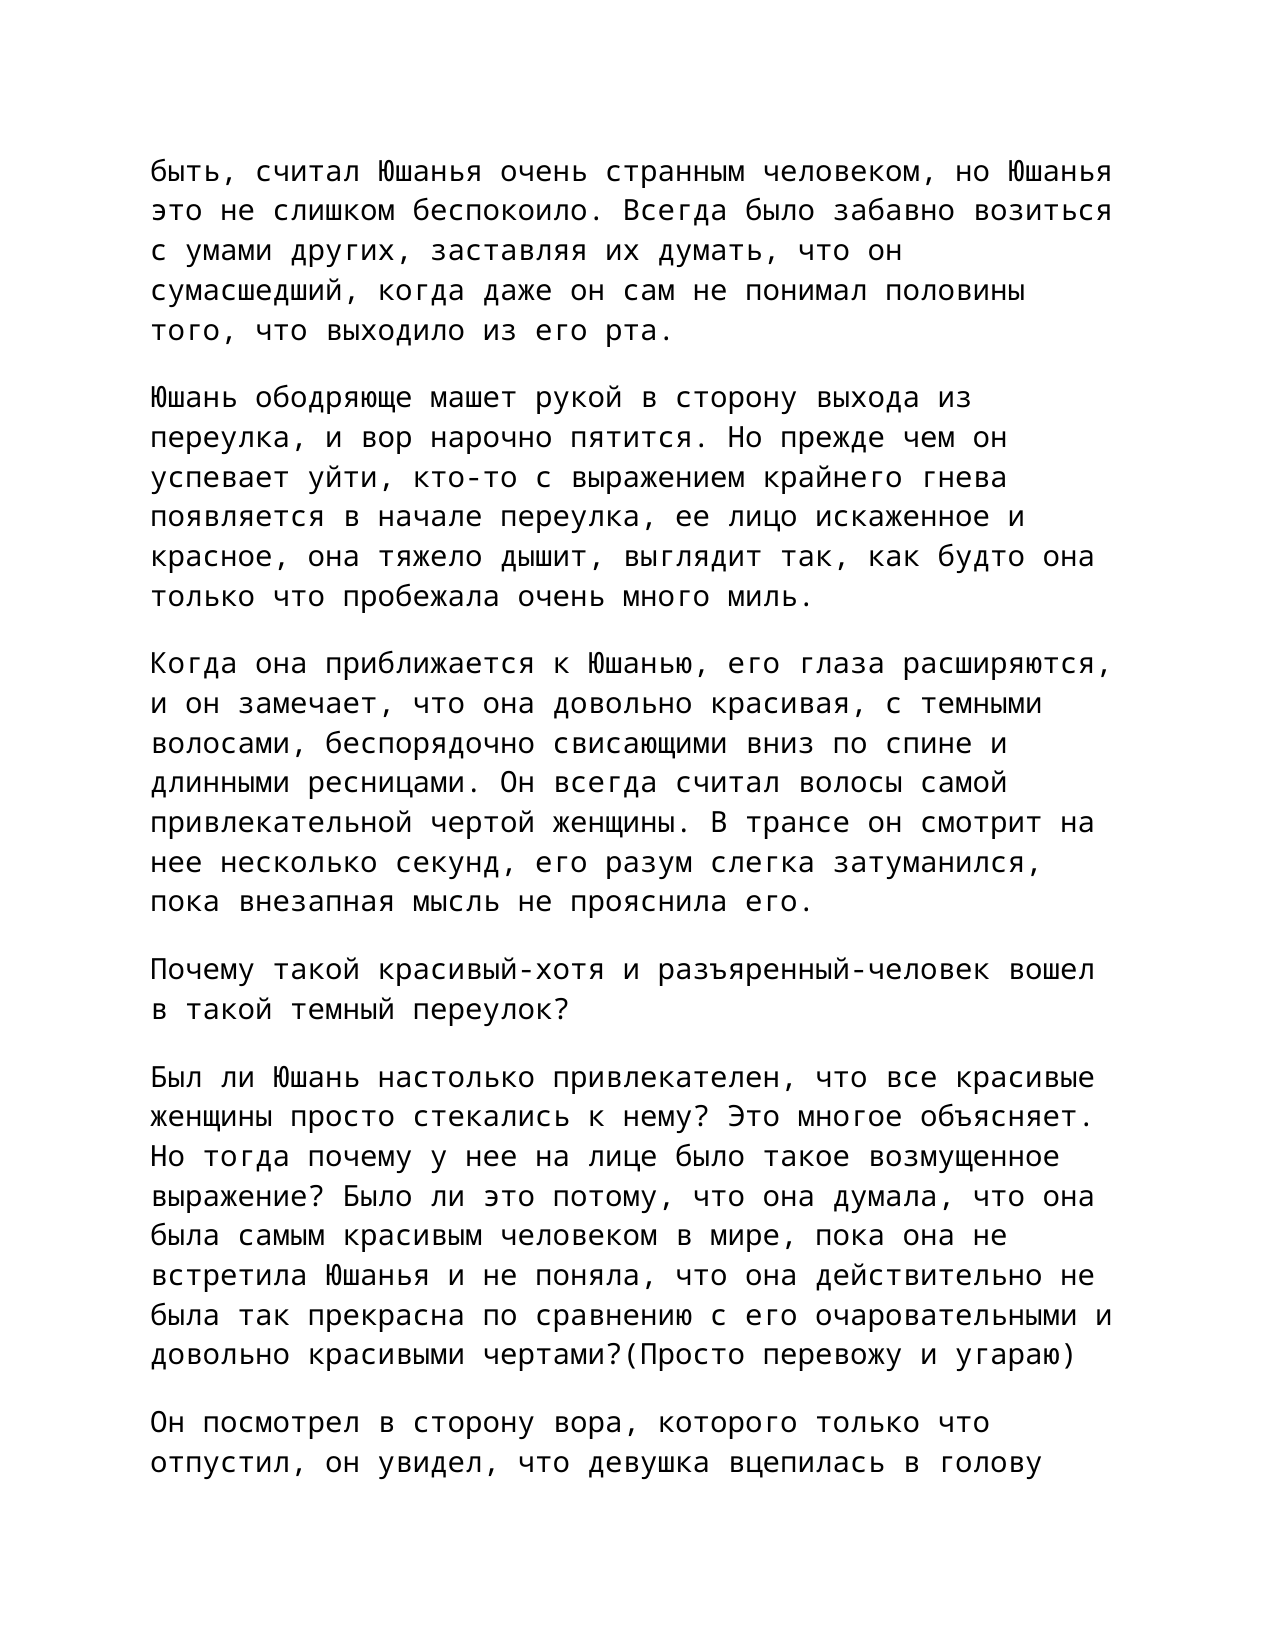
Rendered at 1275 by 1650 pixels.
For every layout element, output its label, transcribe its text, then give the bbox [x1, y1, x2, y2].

text Юшань ободряюще машет рукой в сторону выхода из переулка, и вор нарочно пятится. Но прежде чем он успевает уйти, кто-то с выражением крайнего гнева появляется в начале переулка, ее лицо искаженное и красное, она тяжело дышит, выглядит так, как будто она только что пробежала очень много миль. [150, 376, 1125, 614]
text Был ли Юшань настолько привлекателен, что все красивые женщины просто стекались к нему? Это многое объясняет. Но тогда почему у нее на лице было такое возмущенное выражение? Было ли это потому, что она думала, что она была самым красивым человеком в мире, пока она не встретила Юшанья и не поняла, что она действительно не была так прекрасна по сравнению с его очаровательными и довольно красивыми чертами?(Просто перевожу и угараю) [150, 1056, 1125, 1373]
text Почему такой красивый-хотя и разъяренный-человек вошел в такой темный переулок? [150, 948, 1125, 1028]
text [150, 150, 1125, 348]
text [150, 1401, 1125, 1481]
text Когда она приближается к Юшанью, его глаза расширяются, и он замечает, что она довольно красивая, с темными волосами, беспорядочно свисающими вниз по спине и длинными ресницами. Он всегда считал волосы самой привлекательной чертой женщины. В трансе он смотрит на нее несколько секунд, его разум слегка затуманился, пока внезапная мысль не прояснила его. [150, 643, 1125, 920]
